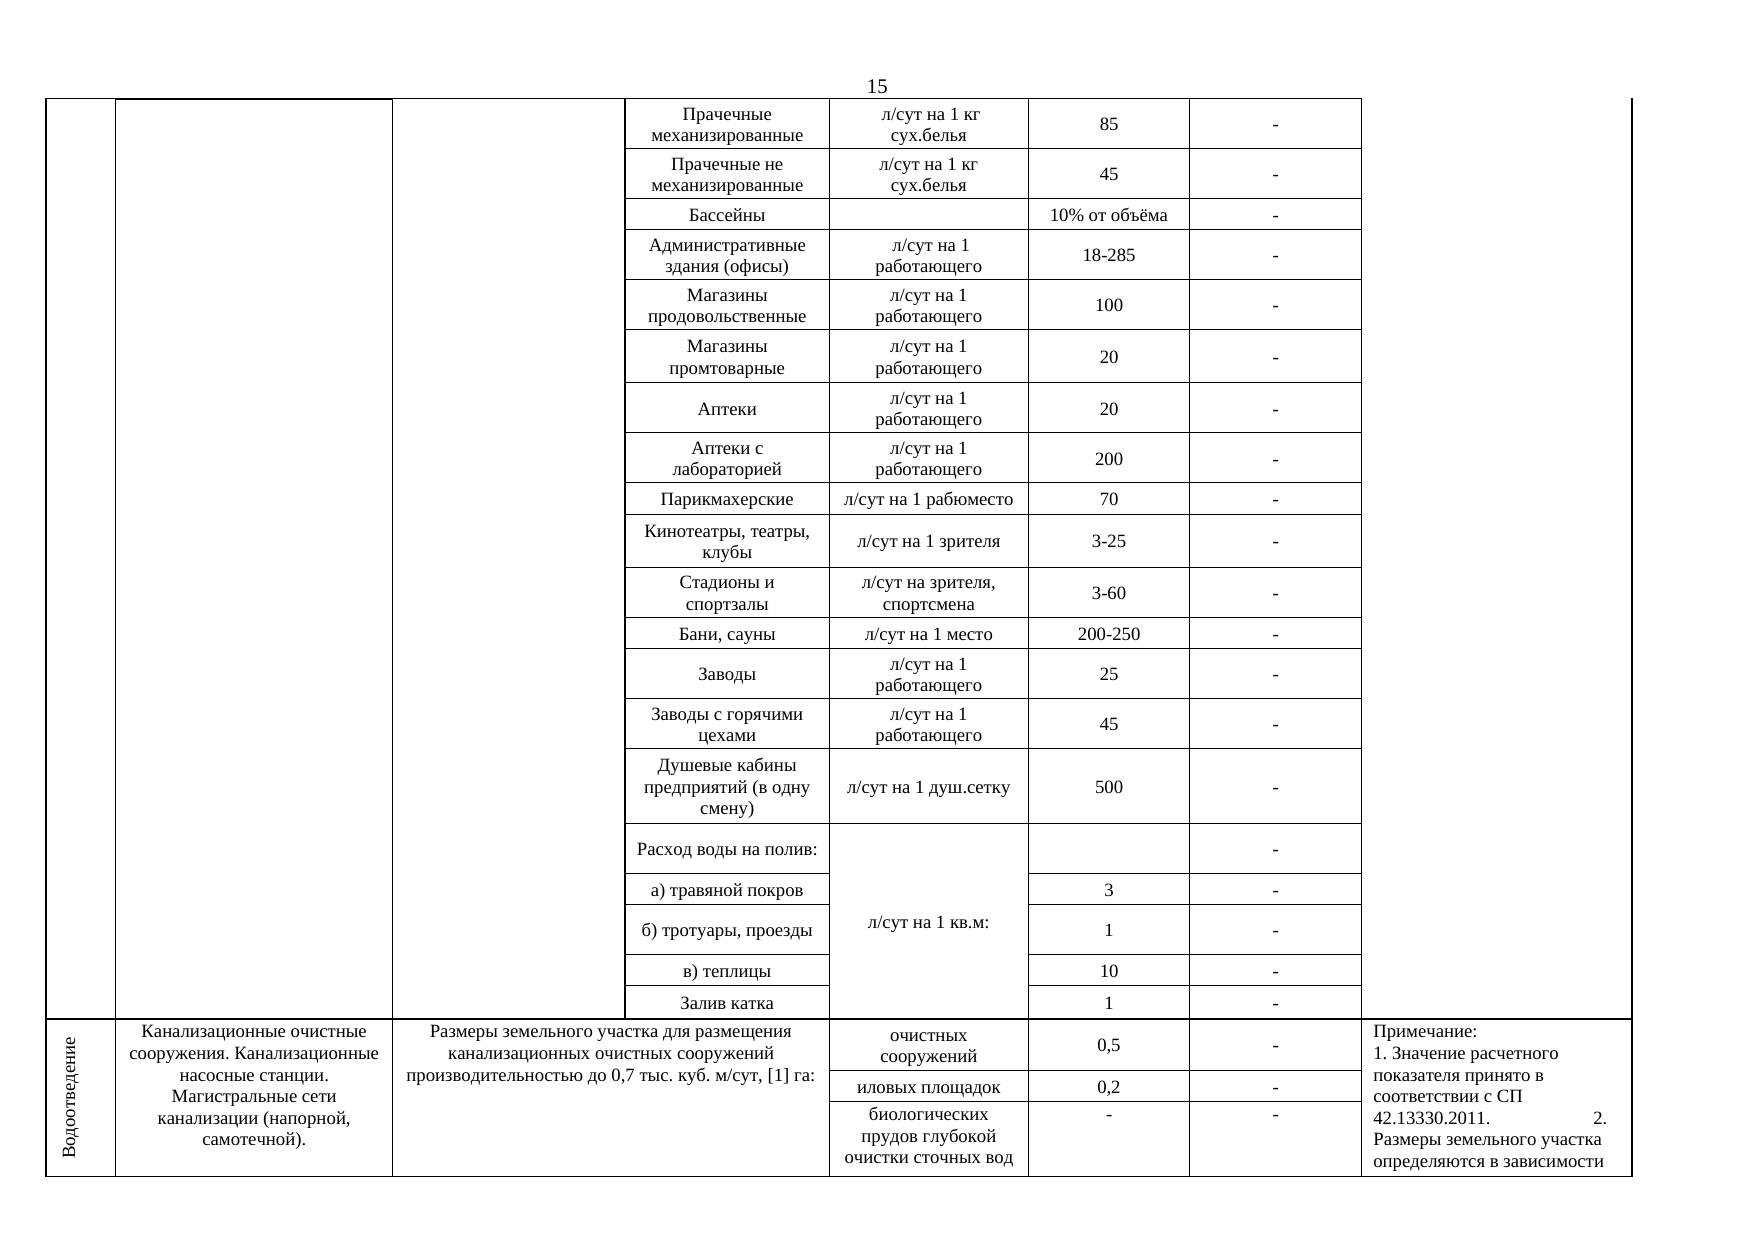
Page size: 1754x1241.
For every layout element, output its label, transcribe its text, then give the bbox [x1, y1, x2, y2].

table_cell - [1190, 905, 1361, 954]
table_cell Кинотеатры, театры, клубы [626, 515, 829, 567]
table_cell - [1190, 874, 1361, 904]
table_cell 10% от объёма [1029, 199, 1189, 229]
table_cell л/сут на 1 работающего [830, 433, 1028, 482]
table_cell - [1190, 986, 1361, 1018]
table_cell 18-285 [1029, 230, 1189, 279]
table_cell Примечание: 1. Значение расчетного показателя принято в соответствии с СП 42.13330.2011. 2. Размеры земельного участка определяются в зависимости от производительности и типа сооружения 3. Расстояние от очистных сооружений поверхностных сточных вод до жилых и общественных зданий определяется в соответствии с таблицей 7.1.2 СанПиН 2.2.1/2.1.1.1200-03. Расстояние от внутриквартальной канализационной насосной станции до жилых и общественных зданий - 20м, от эксплуатационной площадки вокруг шахт тоннельных коллекторов - до жилых и общественных зданий - не менее 15 м (от оси коллектора) [1362, 1020, 1631, 1176]
table_cell 100 [1029, 280, 1189, 329]
table_cell л/сут на зрителя, спортсмена [830, 568, 1028, 617]
table_cell 45 [1029, 149, 1189, 198]
table_cell 200 [1029, 433, 1189, 482]
table_cell Канализационные очистные сооружения. Канализационные насосные станции. Магистральные сети канализации (напорной, самотечной). [116, 1020, 392, 1176]
table_cell 3 [1029, 874, 1189, 904]
table_cell Расход воды на полив: [626, 824, 829, 873]
table_cell б) тротуары, проезды [626, 905, 829, 954]
table_cell - [1190, 699, 1361, 748]
table_cell Размеры земельного участка для размещения канализационных очистных сооружений производительностью до 0,7 тыс. куб. м/сут, [1] га: [393, 1020, 829, 1176]
table_cell - [1190, 515, 1361, 567]
table_cell - [1190, 433, 1361, 482]
table_cell л/сут на 1 рабюместо [830, 483, 1028, 513]
table_cell 1 [1029, 905, 1189, 954]
table_cell Бассейны [626, 199, 829, 229]
table_cell л/сут на 1 место [830, 618, 1028, 648]
table_cell л/сут на 1 душ.сетку [830, 749, 1028, 823]
table_cell 10 [1029, 955, 1189, 985]
table_cell л/сут на 1 работающего [830, 330, 1028, 382]
table_cell очистных сооружений [830, 1020, 1028, 1070]
table_cell [1029, 824, 1189, 873]
table_cell - [1190, 568, 1361, 617]
table_cell 3-60 [1029, 568, 1189, 617]
table_cell 0,5 [1029, 1020, 1189, 1070]
table_cell - [1190, 649, 1361, 698]
table_cell Заводы [626, 649, 829, 698]
table_cell - [1190, 280, 1361, 329]
table_cell - [1190, 955, 1361, 985]
table_cell 3-25 [1029, 515, 1189, 567]
table_cell Прачечные не механизированные [626, 149, 829, 198]
table_cell Административные здания (офисы) [626, 230, 829, 279]
table_cell л/сут на 1 работающего [830, 230, 1028, 279]
table_cell Бани, сауны [626, 618, 829, 648]
table_cell - [1190, 230, 1361, 279]
table_cell 70 [1029, 483, 1189, 513]
table_cell л/сут на 1 работающего [830, 280, 1028, 329]
table_cell Залив катка [626, 986, 829, 1018]
table_cell - [1190, 483, 1361, 513]
table_cell 1 [1029, 986, 1189, 1018]
table_cell Аптеки с лабораторией [626, 433, 829, 482]
table_cell в) теплицы [626, 955, 829, 985]
table_cell Стадионы и спортзалы [626, 568, 829, 617]
table_cell - [1190, 1102, 1361, 1176]
table_cell 500 [1029, 749, 1189, 823]
table_cell л/сут на 1 работающего [830, 383, 1028, 432]
table_cell 20 [1029, 330, 1189, 382]
table_cell а) травяной покров [626, 874, 829, 904]
table_cell - [1190, 99, 1361, 148]
table_cell л/сут на 1 кг сух.белья [830, 149, 1028, 198]
table_cell - [1029, 1102, 1189, 1176]
table_cell л/сут на 1 кв.м: [830, 824, 1028, 1018]
table_cell л/сут на 1 работающего [830, 649, 1028, 698]
table_cell Магазины промтоварные [626, 330, 829, 382]
table_cell - [1190, 749, 1361, 823]
table_cell - [1190, 824, 1361, 873]
table_cell Заводы с горячими цехами [626, 699, 829, 748]
table_cell л/сут на 1 кг сух.белья [830, 99, 1028, 148]
table_cell иловых площадок [830, 1071, 1028, 1101]
table_cell 200-250 [1029, 618, 1189, 648]
table_cell - [1190, 618, 1361, 648]
table_cell - [1190, 330, 1361, 382]
table_cell Магазины продовольственные [626, 280, 829, 329]
table_cell 45 [1029, 699, 1189, 748]
table_cell [830, 199, 1028, 229]
table_cell - [1190, 199, 1361, 229]
table_cell Аптеки [626, 383, 829, 432]
table_cell - [1190, 1020, 1361, 1070]
table_cell 0,2 [1029, 1071, 1189, 1101]
table_cell л/сут на 1 работающего [830, 699, 1028, 748]
table_cell Парикмахерские [626, 483, 829, 513]
table_cell 20 [1029, 383, 1189, 432]
table_cell 25 [1029, 649, 1189, 698]
table_cell - [1190, 383, 1361, 432]
table_cell - [1190, 1071, 1361, 1101]
table_cell Водоотведение [47, 1020, 115, 1176]
table_cell 85 [1029, 99, 1189, 148]
table_cell Прачечные механизированные [626, 99, 829, 148]
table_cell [830, 1102, 1028, 1176]
table_cell л/сут на 1 зрителя [830, 515, 1028, 567]
table_cell Душевые кабины предприятий (в одну смену) [626, 749, 829, 823]
table_cell - [1190, 149, 1361, 198]
